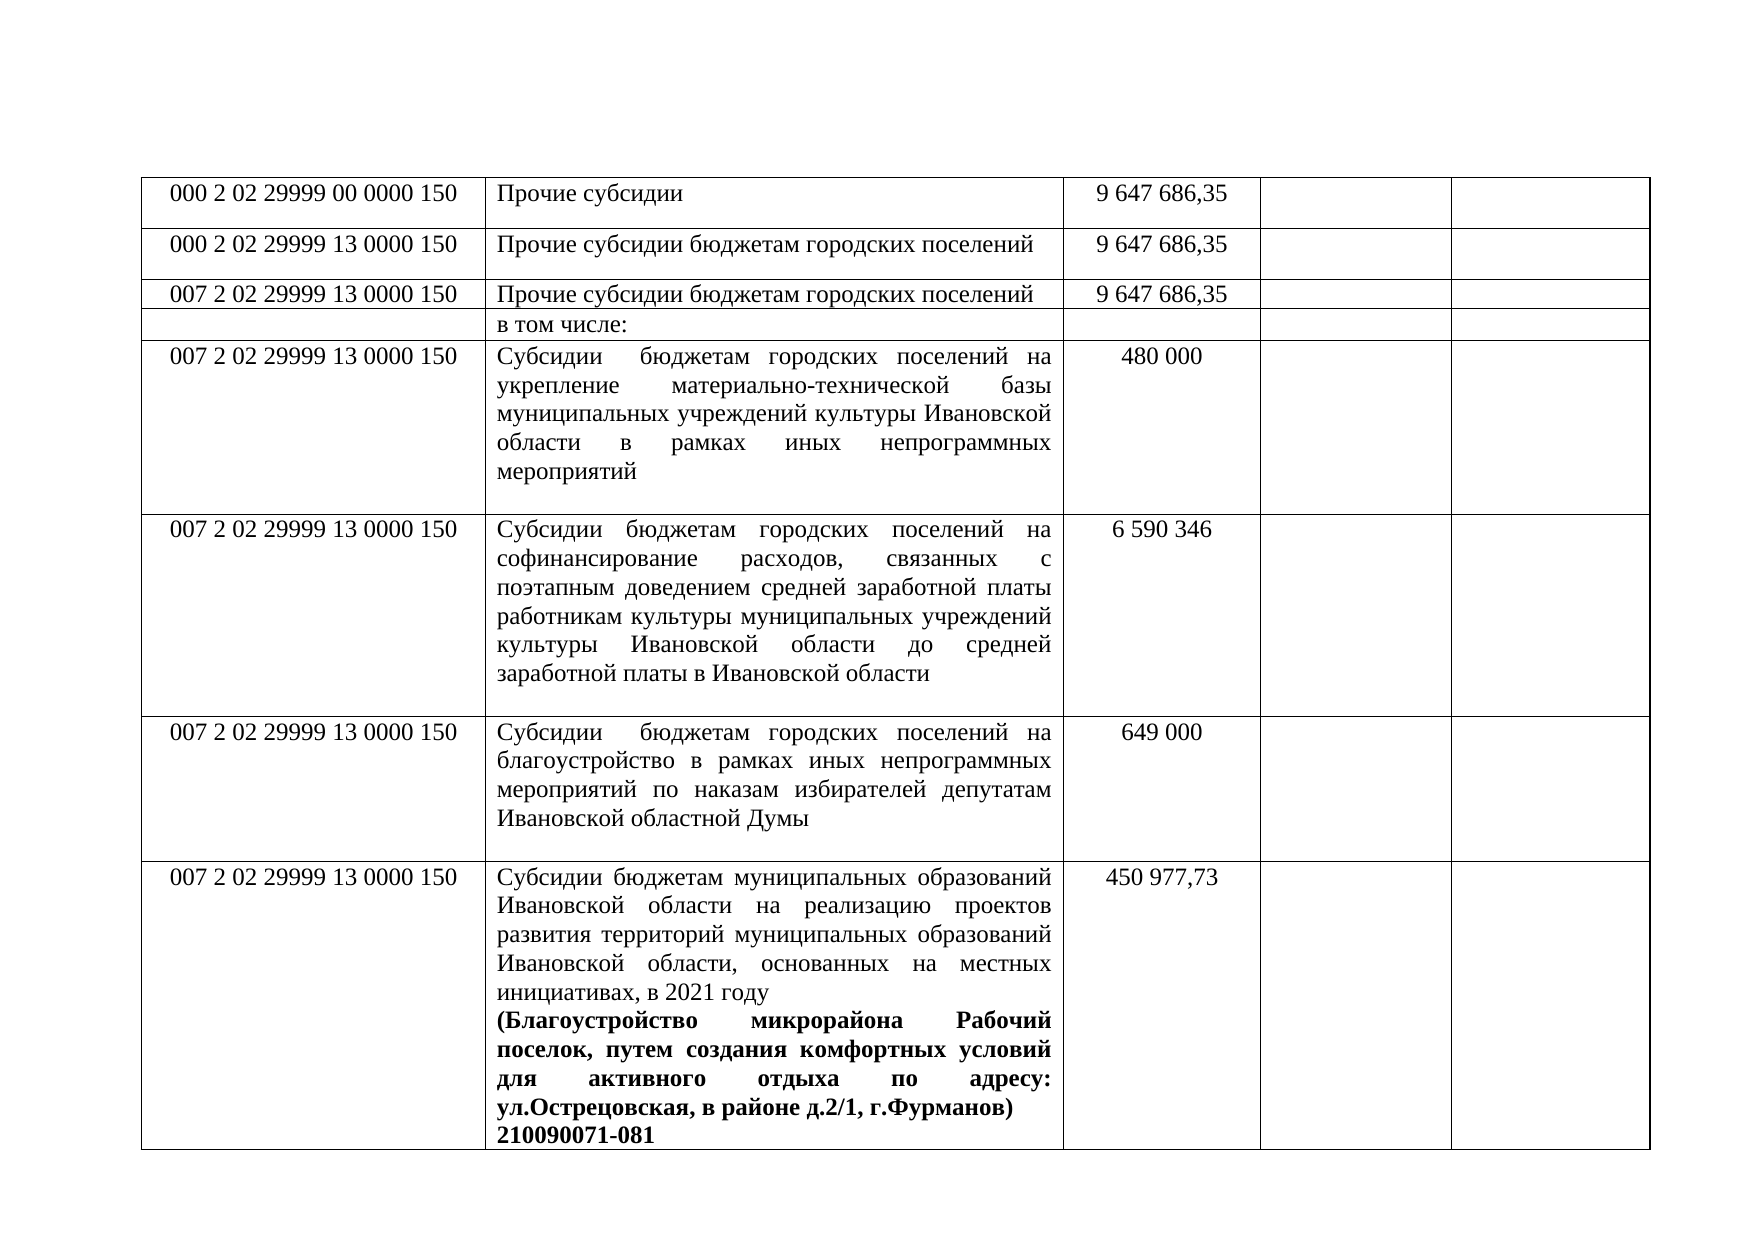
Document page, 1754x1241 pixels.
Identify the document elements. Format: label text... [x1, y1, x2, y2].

table_cell [1261, 309, 1451, 340]
table_cell 480 000 [1064, 341, 1260, 513]
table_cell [142, 862, 485, 1149]
table_cell 649 000 [1064, 717, 1260, 861]
table_cell [1452, 341, 1649, 513]
table_cell Прочие субсидии бюджетам городских поселений [486, 280, 1063, 308]
table_cell [1261, 717, 1451, 861]
table_cell Субсидии бюджетам городских поселений на укрепление материально-технической базы муниципальных учреждений культуры Ивановской области в рамках иных непрограммных мероприятий [486, 341, 1063, 513]
table_cell 6 590 346 [1064, 515, 1260, 716]
table_cell [1452, 515, 1649, 716]
table_cell [1261, 862, 1451, 1149]
table_cell в том числе: [486, 309, 1063, 340]
table_cell 450 977,73 [1064, 862, 1260, 1149]
table_cell [1452, 309, 1649, 340]
table_cell [1261, 341, 1451, 513]
table_cell Субсидии бюджетам городских поселений на благоустройство в рамках иных непрограммных мероприятий по наказам избирателей депутатам Ивановской областной Думы [486, 717, 1063, 861]
table_cell [1261, 178, 1451, 228]
table_cell 007 2 02 29999 13 0000 150 [142, 341, 485, 513]
table_cell [1261, 280, 1451, 308]
table_cell Субсидии бюджетам городских поселений на софинансирование расходов, связанных с поэтапным доведением средней заработной платы работникам культуры муниципальных учреждений культуры Ивановской области до средней заработной платы в Ивановской области [486, 515, 1063, 716]
table_cell 000 2 02 29999 13 0000 150 [142, 229, 485, 278]
table_cell [1064, 309, 1260, 340]
table_cell Субсидии бюджетам муниципальных образований Ивановской области на реализацию проектов развития территорий муниципальных образований Ивановской области, основанных на местных инициативах, в 2021 году (Благоустройство микрорайона Рабочий поселок, путем создания комфортных условий для активного отдыха по адресу: ул.Острецовская, в районе д.2/1, г.Фурманов) 210090071-081 [486, 862, 1063, 1149]
table_cell 9 647 686,35 [1064, 280, 1260, 308]
table_cell [1452, 178, 1649, 228]
table_cell 007 2 02 29999 13 0000 150 [142, 280, 485, 308]
table_cell Прочие субсидии [486, 178, 1063, 228]
table_cell Прочие субсидии бюджетам городских поселений [486, 229, 1063, 278]
table_cell [1452, 862, 1649, 1149]
table_cell [1452, 280, 1649, 308]
table_cell 9 647 686,35 [1064, 178, 1260, 228]
table_cell [1452, 717, 1649, 861]
table_cell 007 2 02 29999 13 0000 150 [142, 717, 485, 861]
table_cell 9 647 686,35 [1064, 229, 1260, 278]
table_cell [1452, 229, 1649, 278]
table_cell [1261, 515, 1451, 716]
table_cell [142, 309, 485, 340]
table_cell 000 2 02 29999 00 0000 150 [142, 178, 485, 228]
table_cell 007 2 02 29999 13 0000 150 [142, 515, 485, 716]
table_cell [1261, 229, 1451, 278]
